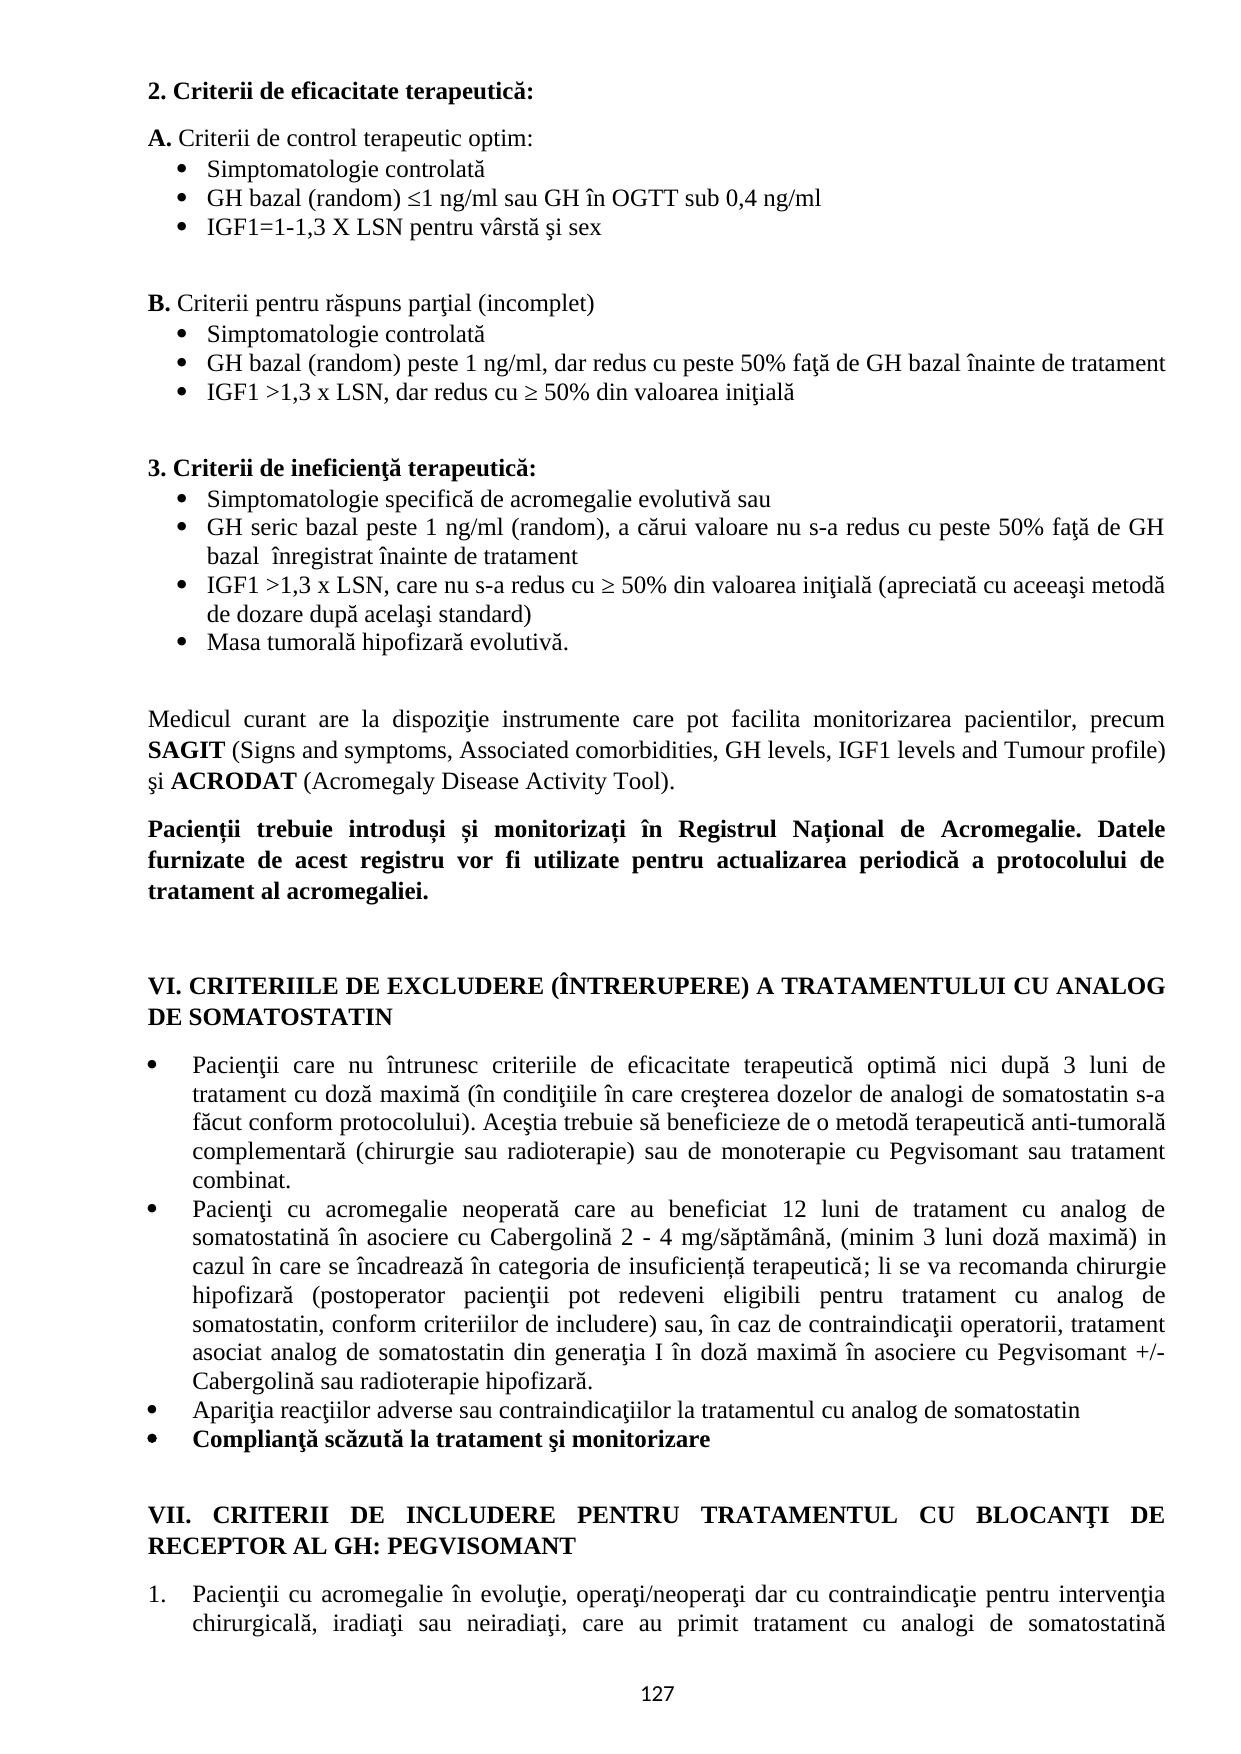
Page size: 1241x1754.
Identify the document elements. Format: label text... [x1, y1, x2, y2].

list GH bazal (random) ≤1 ng/ml sau GH în OGTT sub 0,4 ng/ml [177, 183, 1167, 212]
text Pacienții trebuie introduși și monitorizați în Registrul Național de Acromegalie. Datele furnizate de acest registru vor fi utilizate pentru actualizarea periodică a protocolului de tratament al acromegaliei. [148, 814, 1167, 904]
list Masa tumorală hipofizară evolutivă. [177, 627, 1167, 656]
list Simptomatologie controlată [177, 154, 1167, 183]
list GH bazal (random) peste 1 ng/ml, dar redus cu peste 50% faţă de GH bazal înainte de tratament [177, 348, 1167, 377]
list GH seric bazal peste 1 ng/ml (random), a cărui valoare nu s-a redus cu peste 50% faţă de GH bazal înregistrat înainte de tratament [177, 512, 1167, 570]
list Simptomatologie controlată [177, 319, 1167, 348]
list Apariţia reacţiilor adverse sau contraindicaţiilor la tratamentul cu analog de somatostatin [148, 1395, 1167, 1424]
text B. Criterii pentru răspuns parţial (incomplet) [148, 288, 1167, 317]
text VII. CRITERII DE INCLUDERE PENTRU TRATAMENTUL CU BLOCANŢI DE RECEPTOR AL GH: PEGVISOMANT [148, 1500, 1167, 1560]
list Pacienţii care nu întrunesc criteriile de eficacitate terapeutică optimă nici după 3 luni de tratament cu doză maximă (în condiţiile în care creşterea dozelor de analogi de somatostatin s-a făcut conform protocolului). Aceştia trebuie să beneficieze de o metodă terapeutică anti-tumorală complementară (chirurgie sau radioterapie) sau de monoterapie cu Pegvisomant sau tratament combinat. [148, 1050, 1167, 1194]
list IGF1 >1,3 x LSN, dar redus cu ≥ 50% din valoarea iniţială [177, 377, 1167, 406]
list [148, 1579, 1167, 1636]
list Simptomatologie specifică de acromegalie evolutivă sau [177, 484, 1167, 512]
list IGF1 >1,3 x LSN, care nu s-a redus cu ≥ 50% din valoarea iniţială (apreciată cu aceeaşi metodă de dozare după acelaşi standard) [177, 570, 1167, 627]
text 3. Criterii de ineficienţă terapeutică: [148, 453, 1167, 481]
text VI. CRITERIILE DE EXCLUDERE (ÎNTRERUPERE) A TRATAMENTULUI CU ANALOG DE SOMATOSTATIN [148, 971, 1167, 1031]
text 2. Criterii de eficacitate terapeutică: [148, 76, 1167, 104]
list Pacienţi cu acromegalie neoperată care au beneficiat 12 luni de tratament cu analog de somatostatină în asociere cu Cabergolină 2 - 4 mg/săptămână, (minim 3 luni doză maximă) in cazul în care se încadrează în categoria de insuficiență terapeutică; li se va recomanda chirurgie hipofizară (postoperator pacienţii pot redeveni eligibili pentru tratament cu analog de somatostatin, conform criteriilor de includere) sau, în caz de contraindicaţii operatorii, tratament asociat analog de somatostatin din generaţia I în doză maximă în asociere cu Pegvisomant +/- Cabergolină sau radioterapie hipofizară. [148, 1194, 1167, 1395]
text Medicul curant are la dispoziţie instrumente care pot facilita monitorizarea pacientilor, precum SAGIT (Signs and symptoms, Associated comorbidities, GH levels, IGF1 levels and Tumour profile) şi ACRODAT (Acromegaly Disease Activity Tool). [148, 704, 1167, 795]
list Complianţă scăzută la tratament şi monitorizare [148, 1424, 1167, 1452]
text A. Criterii de control terapeutic optim: [148, 123, 1167, 152]
list IGF1=1-1,3 X LSN pentru vârstă şi sex [177, 212, 1167, 241]
